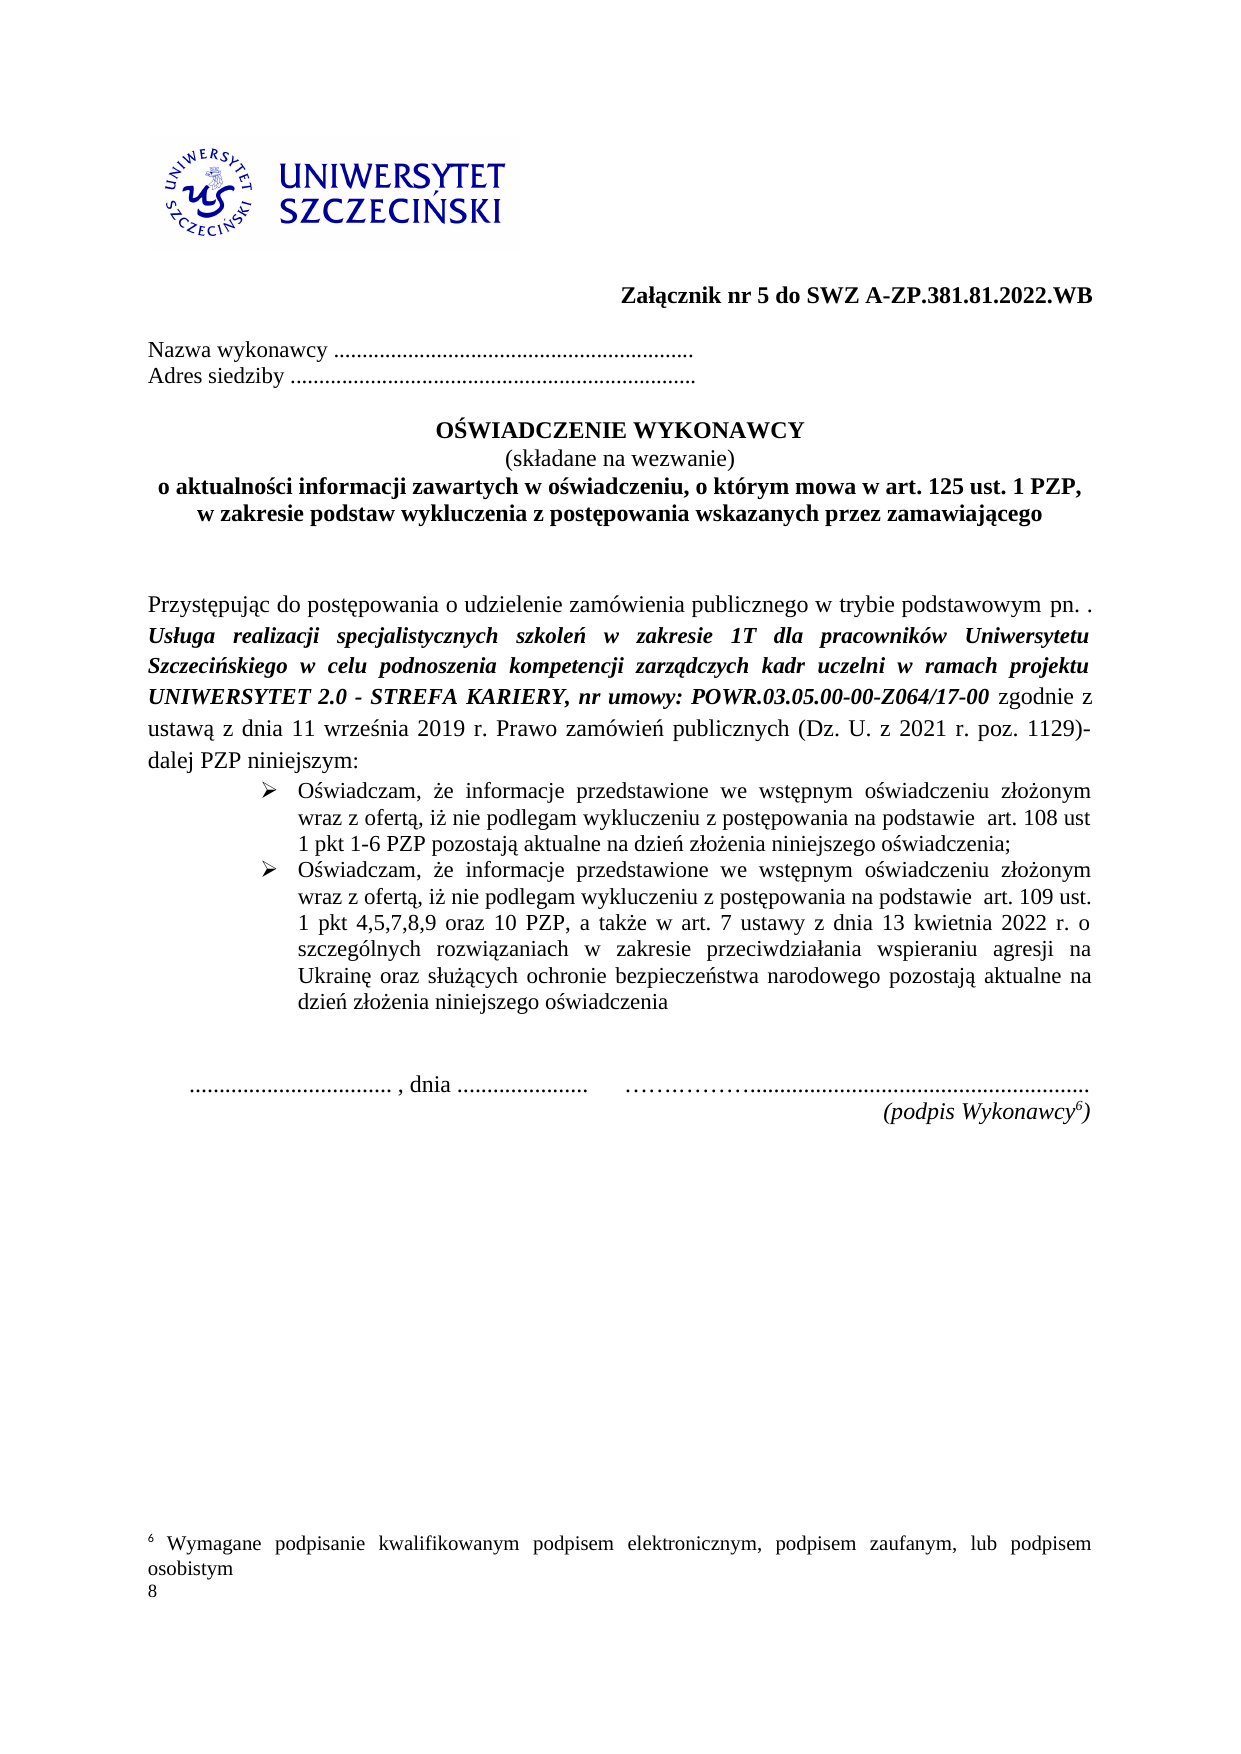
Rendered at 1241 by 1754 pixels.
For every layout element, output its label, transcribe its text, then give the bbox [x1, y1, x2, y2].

text o aktualności informacji zawartych w oświadczeniu, o którym mowa w art. 125 ust. 1 PZP, w zakresie podstaw wykluczenia z postępowania wskazanych przez zamawiającego [148, 472, 1093, 527]
text .................................. , dnia ...................... …….………......................................................... [148, 1070, 1093, 1097]
text (składane na wezwanie) [148, 444, 1093, 472]
list Oświadczam, że informacje przedstawione we wstępnym oświadczeniu złożonym wraz z ofertą, iż nie podlegam wykluczeniu z postępowania na podstawie art. 108 ust 1 pkt 1-6 PZP pozostają aktualne na dzień złożenia niniejszego oświadczenia; [260, 777, 1093, 856]
text Adres siedziby ....................................................................... [148, 363, 1093, 389]
text OŚWIADCZENIE WYKONAWCY [148, 417, 1093, 444]
text Nazwa wykonawcy ............................................................... [148, 336, 1093, 363]
text Załącznik nr 5 do SWZ A-ZP.381.81.2022.WB [148, 281, 1093, 309]
text Przystępując do postępowania o udzielenie zamówienia publicznego w trybie podstawowym pn. . Usługa realizacji specjalistycznych szkoleń w zakresie 1T dla pracowników Uniwersytetu Szczecińskiego w celu podnoszenia kompetencji zarządczych kadr uczelni w ramach projektu UNIWERSYTET 2.0 - STREFA KARIERY, nr umowy: POWR.03.05.00-00-Z064/17-00 zgodnie z ustawą z dnia 11 września 2019 r. Prawo zamówień publicznych (Dz. U. z 2021 r. poz. 1129)- dalej PZP niniejszym: [148, 590, 1093, 773]
picture [147, 131, 522, 252]
list Oświadczam, że informacje przedstawione we wstępnym oświadczeniu złożonym wraz z ofertą, iż nie podlegam wykluczeniu z postępowania na podstawie art. 109 ust. 1 pkt 4,5,7,8,9 oraz 10 PZP, a także w art. 7 ustawy z dnia 13 kwietnia 2022 r. o szczególnych rozwiązaniach w zakresie przeciwdziałania wspieraniu agresji na Ukrainę oraz służących ochronie bezpieczeństwa narodowego pozostają aktualne na dzień złożenia niniejszego oświadczenia [260, 856, 1093, 1014]
text (podpis Wykonawcy) [148, 1097, 1093, 1125]
